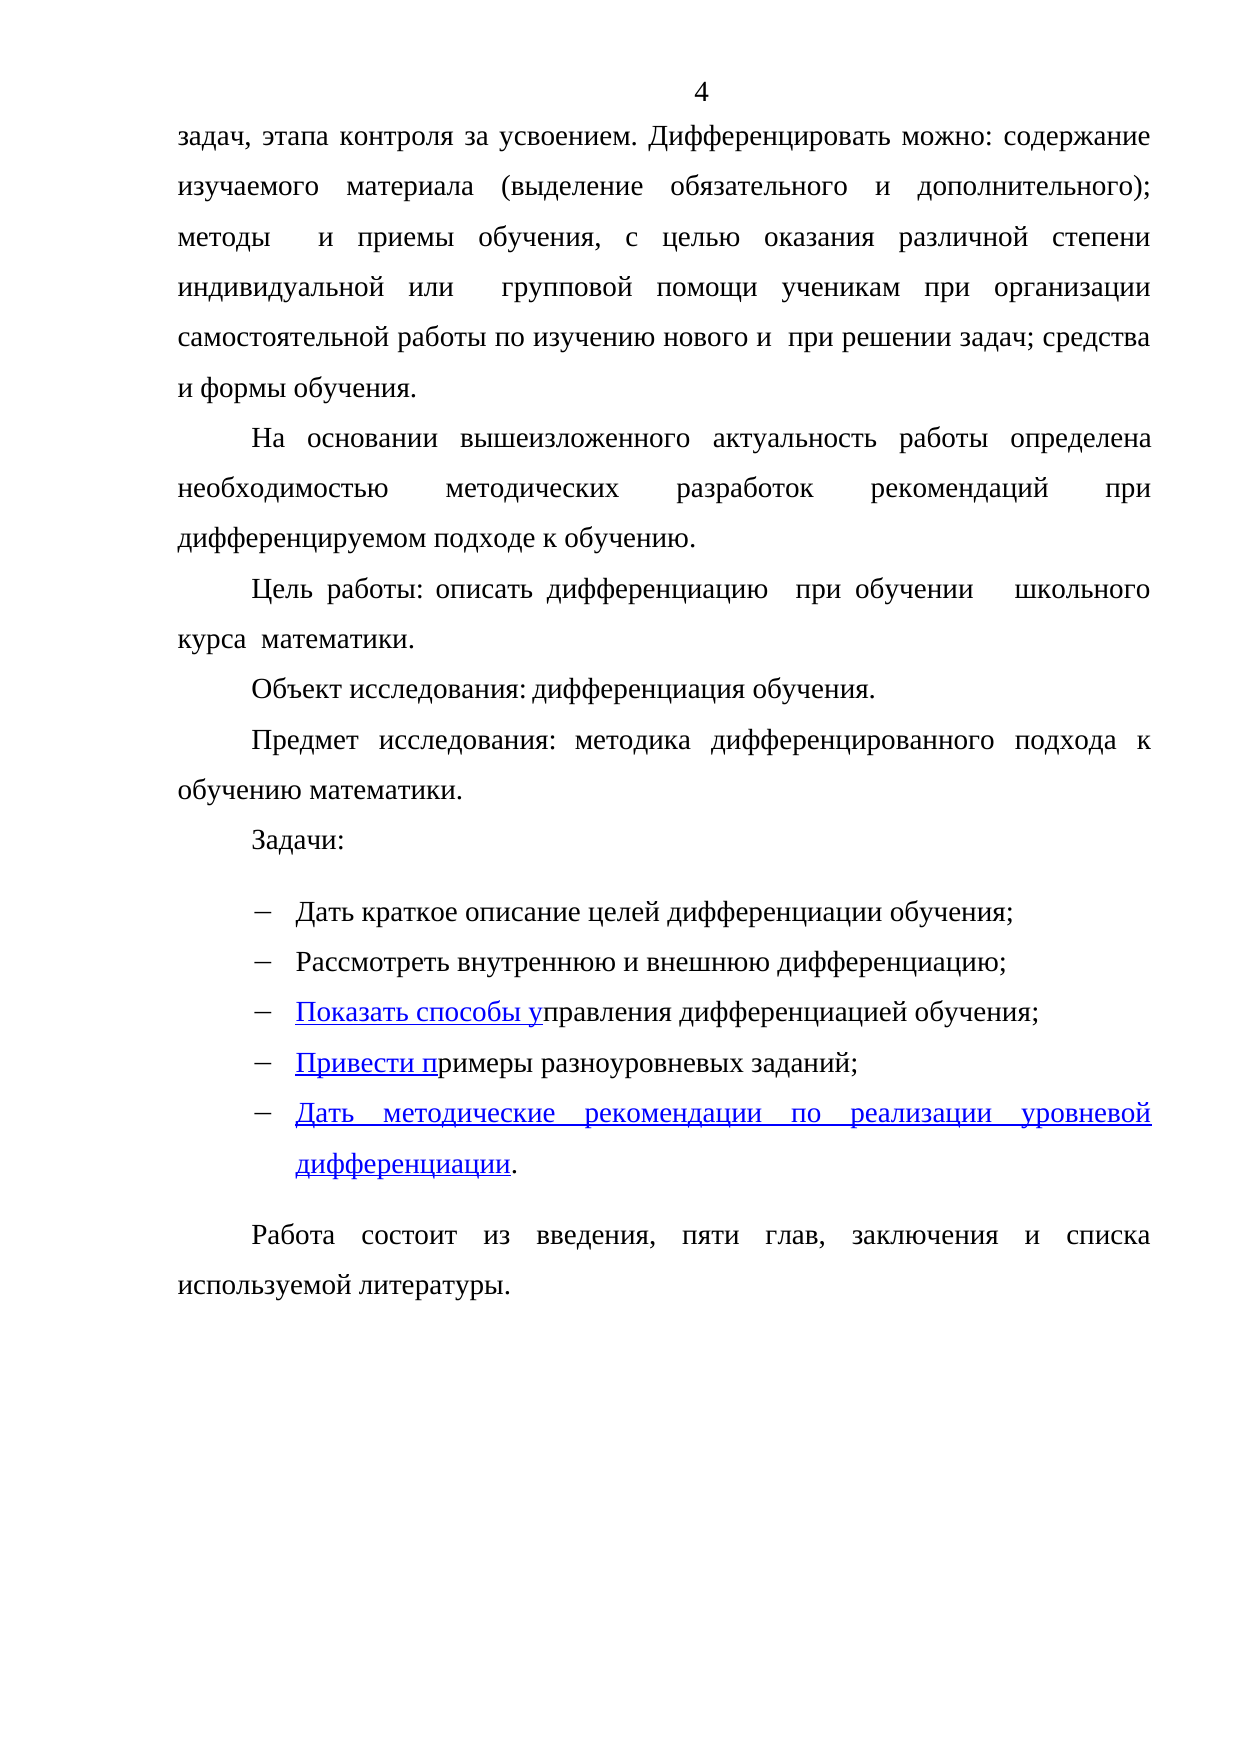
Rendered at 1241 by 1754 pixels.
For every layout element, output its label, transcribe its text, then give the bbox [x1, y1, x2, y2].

list Рассмотреть внутреннюю и внешнюю дифференциацию; [251, 944, 1152, 978]
text Задачи: [177, 822, 1152, 856]
text Цель работы: описать дифференциацию при обучении школьного курса математики. [177, 571, 1152, 655]
list Показать способы управления дифференциацией обучения; [251, 994, 1152, 1028]
text На основании вышеизложенного актуальность работы определена необходимостью методических разработок рекомендаций при дифференцируемом подходе к обучению. [177, 420, 1152, 554]
list Привести примеры разноуровневых заданий; [251, 1045, 1152, 1078]
text Объект исследования: дифференциация обучения. [177, 672, 1152, 705]
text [177, 118, 1152, 403]
list Дать методические рекомендации по реализации уровневой дифференциации. [251, 1095, 1152, 1179]
list Дать краткое описание целей дифференциации обучения; [251, 894, 1152, 927]
text Предмет исследования: методика дифференцированного подхода к обучению математики. [177, 722, 1152, 806]
text Работа состоит из введения, пяти глав, заключения и списка используемой литературы. [177, 1217, 1152, 1301]
